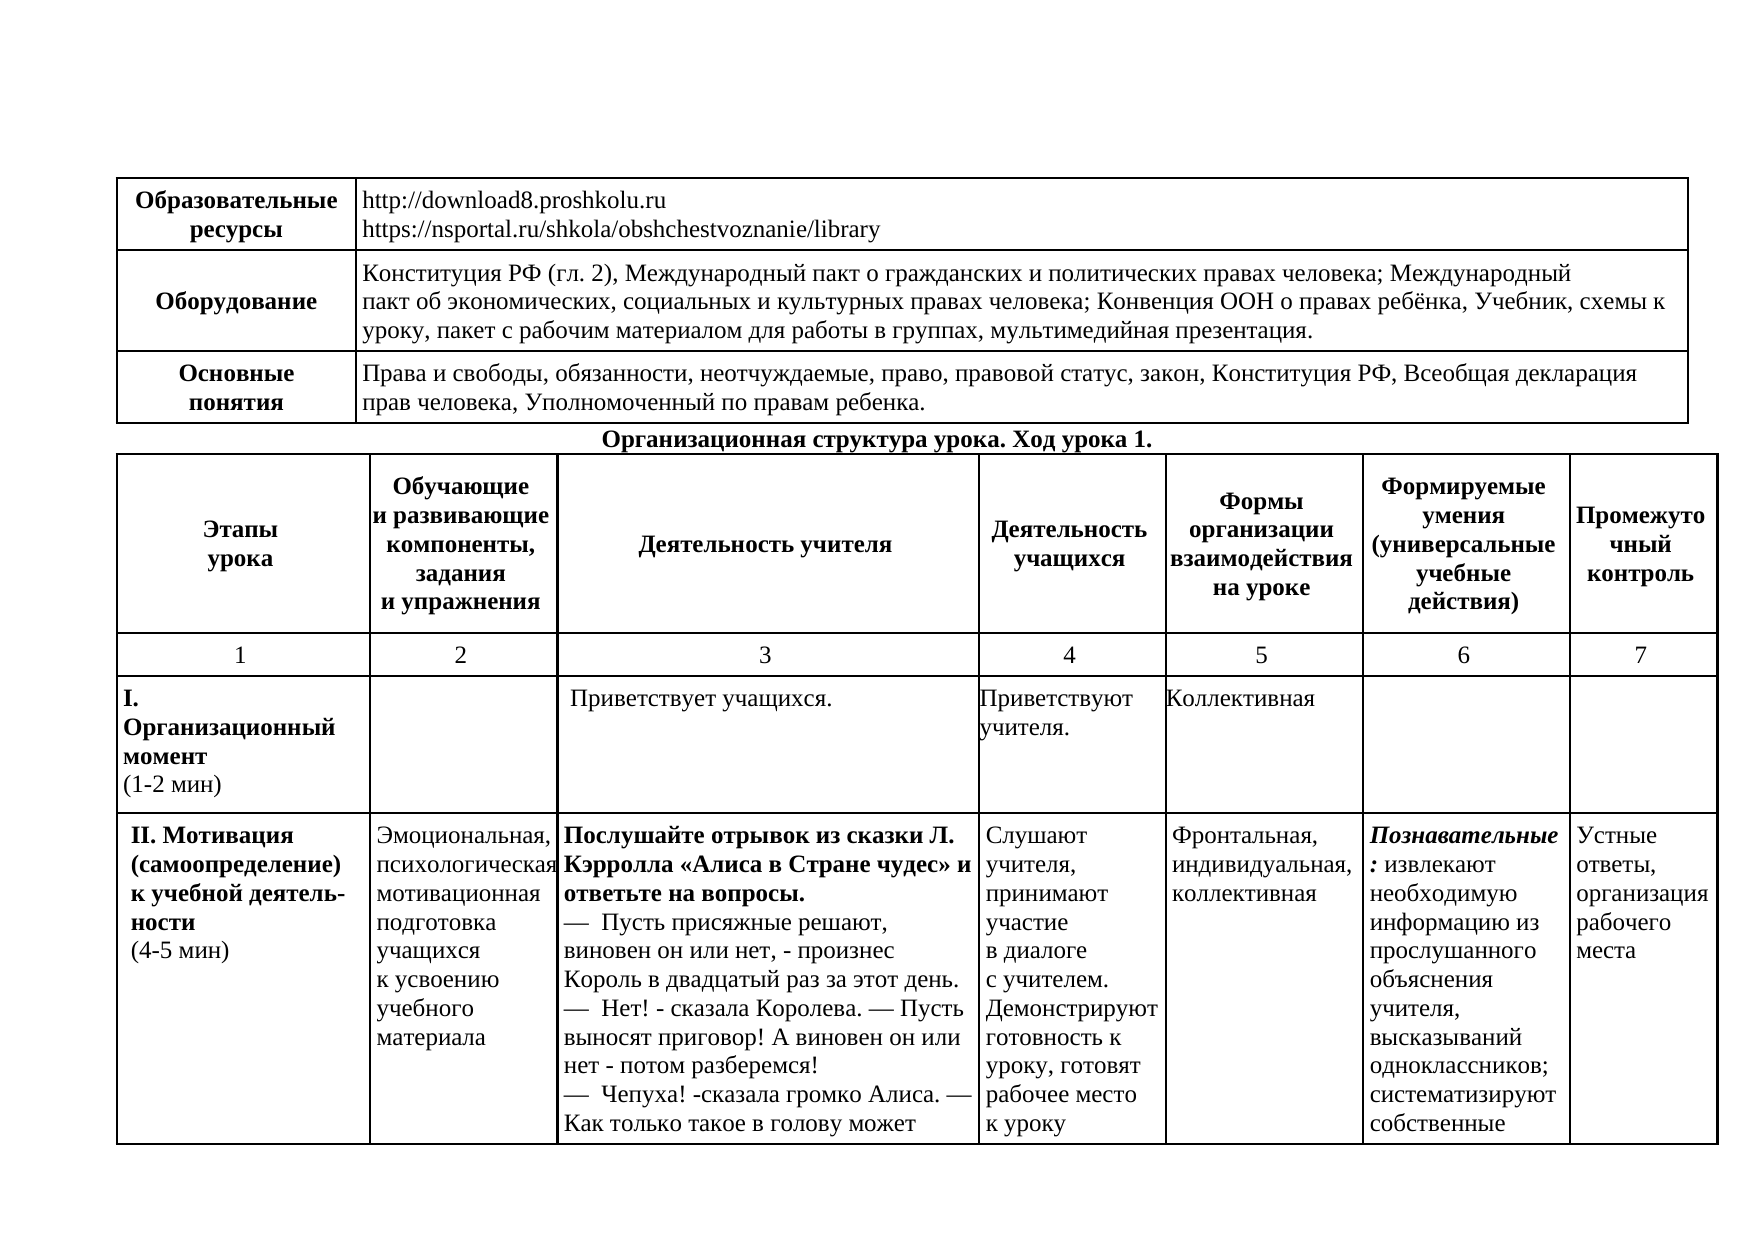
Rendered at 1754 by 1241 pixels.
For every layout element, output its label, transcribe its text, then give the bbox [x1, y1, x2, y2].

table_cell [371, 677, 556, 812]
table_cell 2 [371, 634, 556, 675]
table_cell 5 [1167, 634, 1362, 675]
table_header Промежуточный контроль [1571, 455, 1716, 632]
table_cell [371, 814, 556, 1143]
table_cell Образовательные ресурсы [118, 179, 355, 249]
table_cell 6 [1364, 634, 1569, 675]
table_header Деятельность учителя [559, 455, 978, 632]
table_cell I. Организационный момент (1-2 мин) [118, 677, 369, 812]
table_cell Оборудование [118, 251, 355, 350]
table_header Формы организации взаимодействия на уроке [1167, 455, 1362, 632]
table_cell Основные понятия [118, 352, 355, 422]
table_cell 3 [559, 634, 978, 675]
table_header Этапы урока [118, 455, 369, 632]
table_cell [559, 814, 978, 1143]
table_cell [118, 814, 369, 1143]
table_cell http://download8.proshkolu.ru https://nsportal.ru/shkola/obshchestvoznanie/library [357, 179, 1687, 249]
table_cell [980, 814, 1165, 1143]
table_cell 7 [1571, 634, 1716, 675]
table_header Деятельность учащихся [980, 455, 1165, 632]
table_header Формируемые умения (универсальные учебные действия) [1364, 455, 1569, 632]
table_cell Приветствует учащихся. [559, 677, 978, 812]
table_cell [1364, 814, 1569, 1143]
table_cell Приветствуют учителя. [980, 677, 1165, 812]
table_cell Конституция РФ (гл. 2), Международный пакт о гражданских и политических правах человека; Международный пакт об экономических, социальных и культурных правах человека; Конвенция ООН о правах ребёнка, Учебник, схемы к уроку, пакет с рабочим материалом для работы в группах, мультимедийная презентация. [357, 251, 1687, 350]
table_cell Права и свободы, обязанности, неотчуждаемые, право, правовой статус, закон, Конституция РФ, Всеобщая декларация прав человека, Уполномоченный по правам ребенка. [357, 352, 1687, 422]
table_cell 4 [980, 634, 1165, 675]
table_cell [1571, 677, 1716, 812]
table_cell 1 [118, 634, 369, 675]
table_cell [1571, 814, 1716, 1143]
table_cell [1364, 677, 1569, 812]
table_header Обучающие и развивающие компоненты, задания и упражнения [371, 455, 556, 632]
text Организационная структура урока. Ход урока 1. [118, 424, 1636, 453]
table_cell Коллективная [1167, 677, 1362, 812]
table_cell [1167, 814, 1362, 1143]
